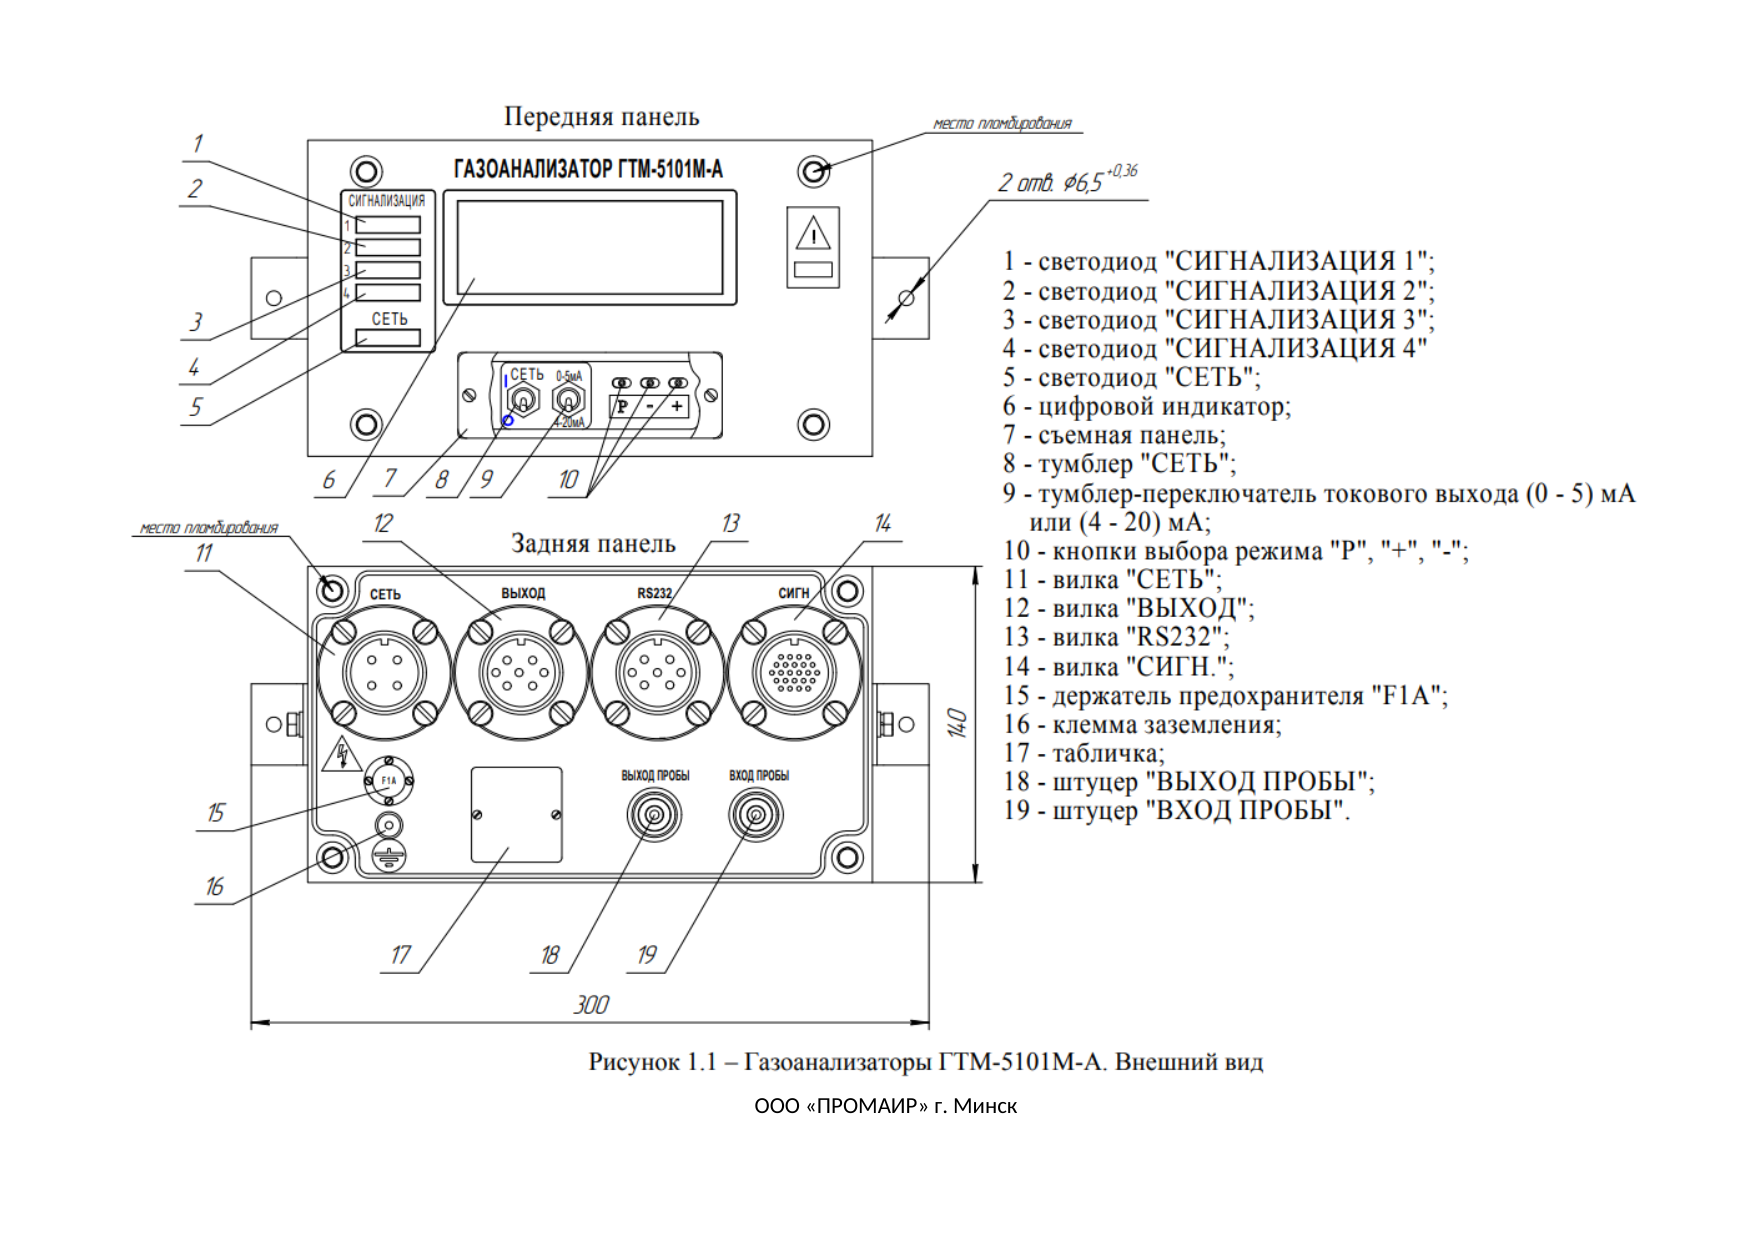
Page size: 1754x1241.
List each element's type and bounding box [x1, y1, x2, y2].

picture [121, 91, 1651, 1081]
